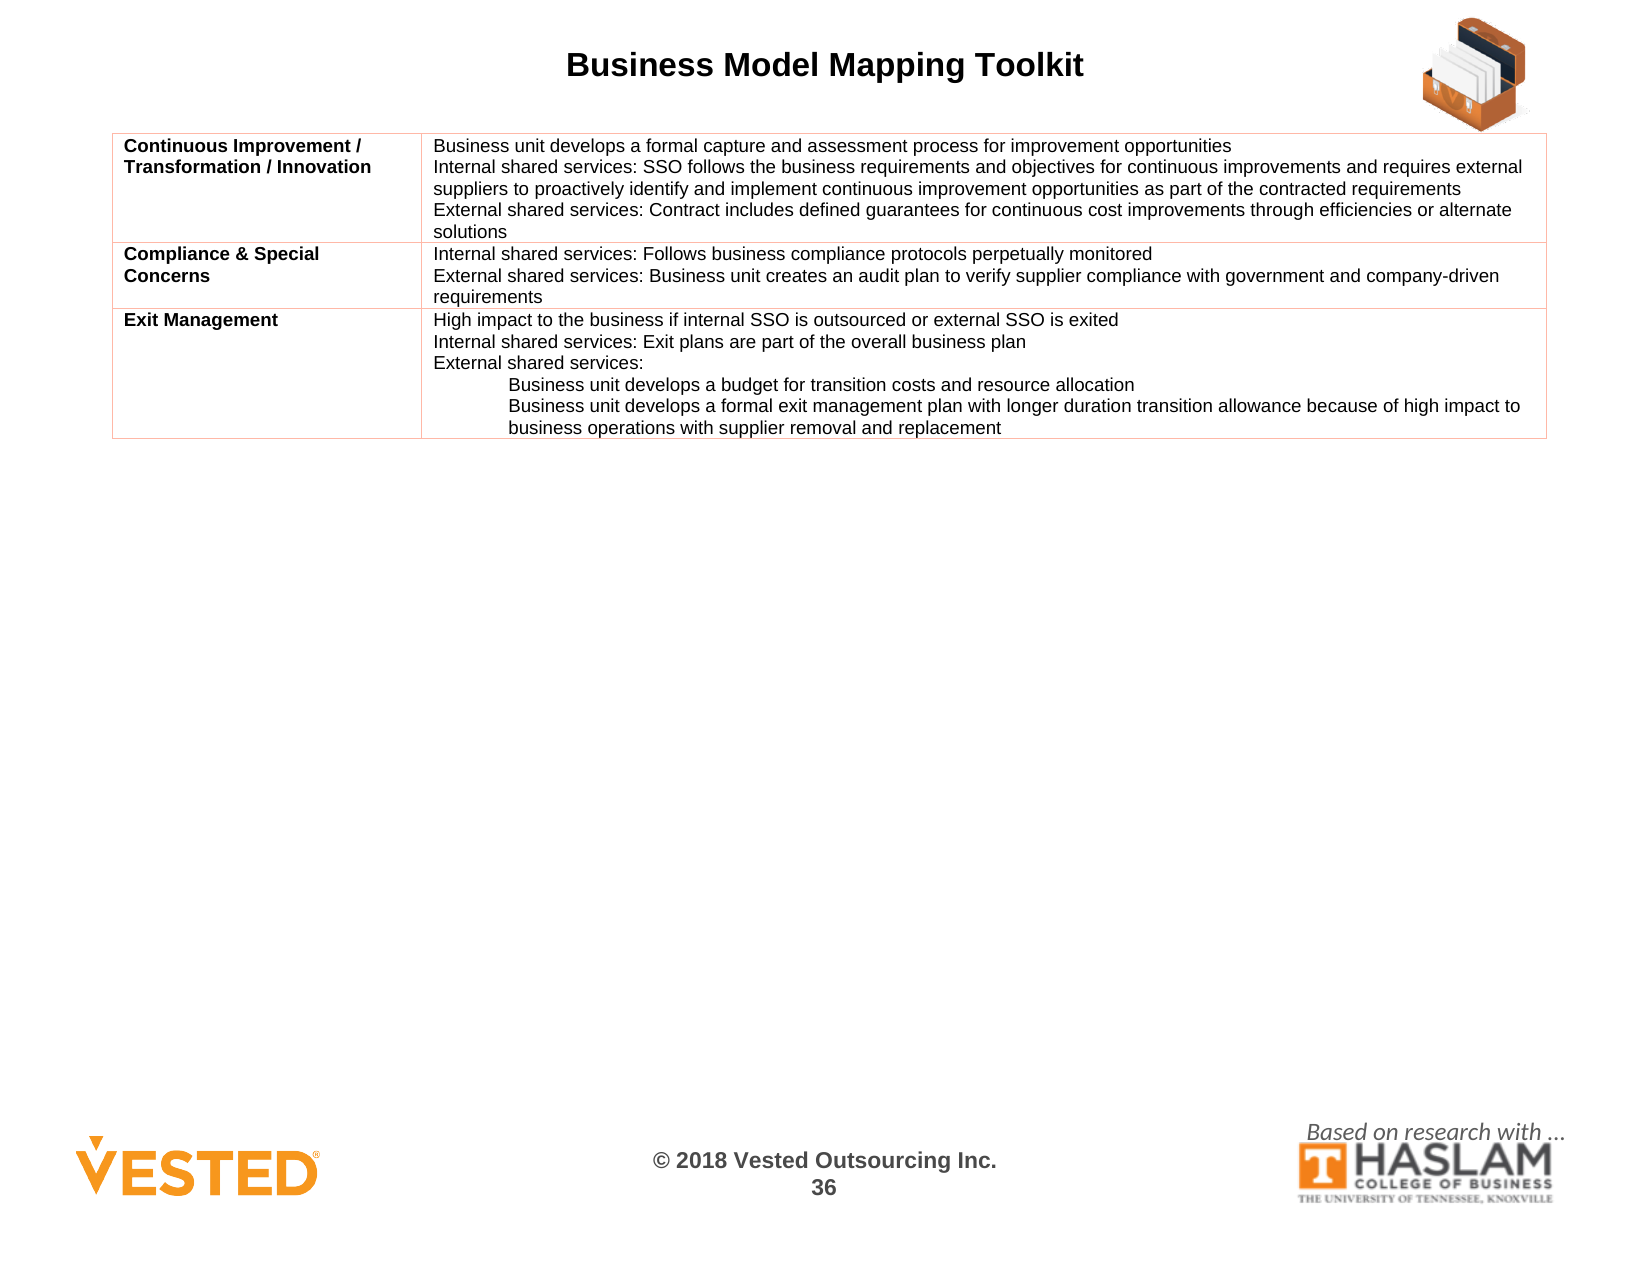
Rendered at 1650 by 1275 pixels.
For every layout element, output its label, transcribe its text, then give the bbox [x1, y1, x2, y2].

table_cell High impact to the business if internal SSO is outsourced or external SSO is exited Internal shared services: Exit plans are part of the overall business plan External shared services: Business unit develops a budget for transition costs and resource allocation Business unit develops a formal exit management plan with longer duration transition allowance because of high impact to business operations with supplier removal and replacement [422, 309, 1546, 438]
picture [1413, 12, 1531, 133]
picture [1294, 1132, 1560, 1207]
table_cell Business unit develops a formal capture and assessment process for improvement opportunities Internal shared services: SSO follows the business requirements and objectives for continuous improvements and requires external suppliers to proactively identify and implement continuous improvement opportunities as part of the contracted requirements External shared services: Contract includes defined guarantees for continuous cost improvements through efficiencies or alternate solutions [422, 134, 1546, 242]
picture [76, 1136, 320, 1196]
table_cell Exit Management [113, 309, 421, 438]
table_cell Continuous Improvement / Transformation / Innovation [113, 134, 421, 242]
table_cell Internal shared services: Follows business compliance protocols perpetually monitored External shared services: Business unit creates an audit plan to verify supplier compliance with government and company-driven requirements [422, 243, 1546, 308]
table_cell Compliance & Special Concerns [113, 243, 421, 308]
